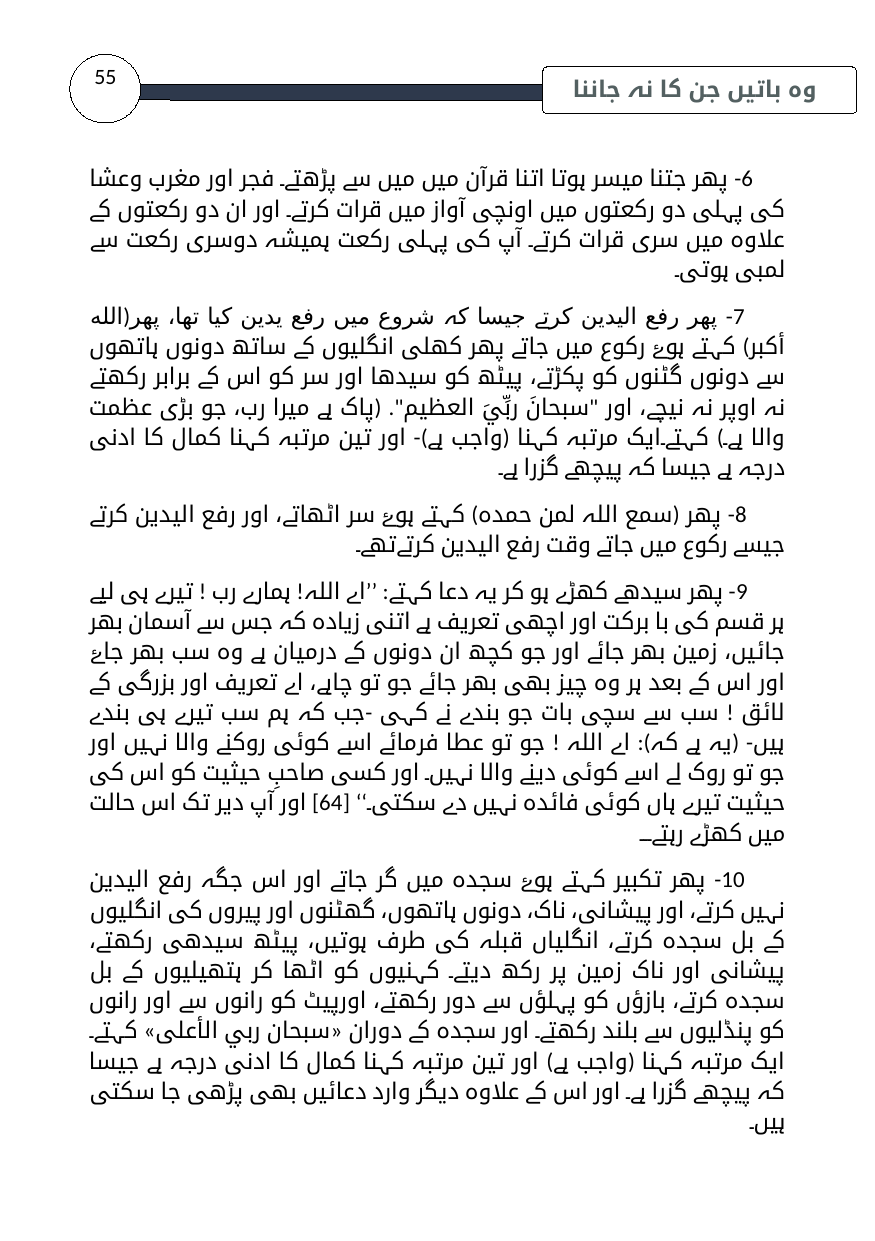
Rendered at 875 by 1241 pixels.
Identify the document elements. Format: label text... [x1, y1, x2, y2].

text 8- پھر (سمع اللہ لمن حمدہ) کہتے ہوۓ سر اٹھاتے، اور رفع الیدین کرتے جیسے رکوع میں جاتے وقت رفع الیدین کرتےتھے۔ [89, 500, 785, 558]
text 6- پھر جتنا میسر ہوتا اتنا قرآن میں میں سے پڑھتے۔ فجر اور مغرب وعشا کی پہلی دو رکعتوں میں اونچی آواز میں قرات کرتے۔ اور ان دو رکعتوں کے علاوہ میں سری قرات کرتے۔ آپ کی پہلی رکعت ہمیشہ دوسری رکعت سے لمبی ہوتی۔ [89, 164, 785, 283]
text 9- پھر سیدھے کھڑے ہو کر یہ دعا کہتے: ’’اے اللہ! ہمارے رب ! تیرے ہی لیے ہر قسم کی با برکت اور اچھی تعریف ہے اتنی زیادہ کہ جس سے آسمان بھر جائیں، زمین بھر جائے اور جو کچھ ان دونوں کے درمیان ہے وہ سب بھر جاۓ اور اس کے بعد ہر وہ چیز بھی بھر جائے جو تو چاہے، اے تعریف اور بزرگی کے لائق ! سب سے سچی بات جو بندے نے کہی -جب کہ ہم سب تیرے ہی بندے ہیں- (یہ ہے کہ): اے اللہ ! جو تو عطا فرمائے اسے کوئی روکنے والا نہیں اور جو تو روک لے اسے کوئی دینے والا نہیں۔ اور کسی صاحبِ حیثیت کو اس کی حیثیت تیرے ہاں کوئی فائدہ نہیں دے سکتی۔‘‘ [64] اور آپ دیر تک اس حالت میں کھڑے رہتے۔۔۔ [89, 577, 785, 847]
text 10- پھر تکبیر کہتے ہوۓ سجدہ میں گر جاتے اور اس جگہ رفع الیدین نہیں کرتے، اور پیشانی، ناک، دونوں ہاتھوں، گھٹنوں اور پیروں کی انگلیوں کے بل سجدہ کرتے، انگلیاں قبلہ کی طرف ہوتیں، پیٹھ سیدھی رکھتے، پیشانی اور ناک زمین پر رکھ دیتے۔ کہنیوں کو اٹھا کر ہتھیلیوں کے بل سجدہ کرتے، بازؤں کو پہلؤں سے دور رکھتے، اورپیٹ کو رانوں سے اور رانوں کو پنڈلیوں سے بلند رکھتے۔ اور سجدہ کے دوران «سبحان ربي الأعلى» کہتے۔ ایک مرتبہ کہنا (واجب ہے) اور تین مرتبہ کہنا کمال کا ادنی درجہ ہے جیسا کہ پیچھے گزرا ہے۔ اور اس کے علاوہ دیگر وارد دعائیں بھی پڑھی جا سکتی ہیں۔ [89, 866, 785, 1135]
text 7- پھر رفع الیدین کرتے جیسا کہ شروع میں رفع یدین کیا تھا، پھر(الله أكبر) کہتے ہوۓ رکوع میں جاتے پھر کھلی انگلیوں کے ساتھ دونوں ہاتھوں سے دونوں گٹنوں کو پکڑتے، پیٹھ کو سیدھا اور سر کو اس کے برابر رکھتے نہ اوپر نہ نیچے، اور "سبحانَ ربِّيَ العظيم". (پاک ہے میرا رب، جو بڑی عظمت والا ہے۔) کہتے۔ایک مرتبہ کہنا (واجب ہے)- اور تین مرتبہ کہنا کمال کا ادنی درجہ ہے جیسا کہ پیچھے گزرا ہے۔ [89, 302, 785, 481]
